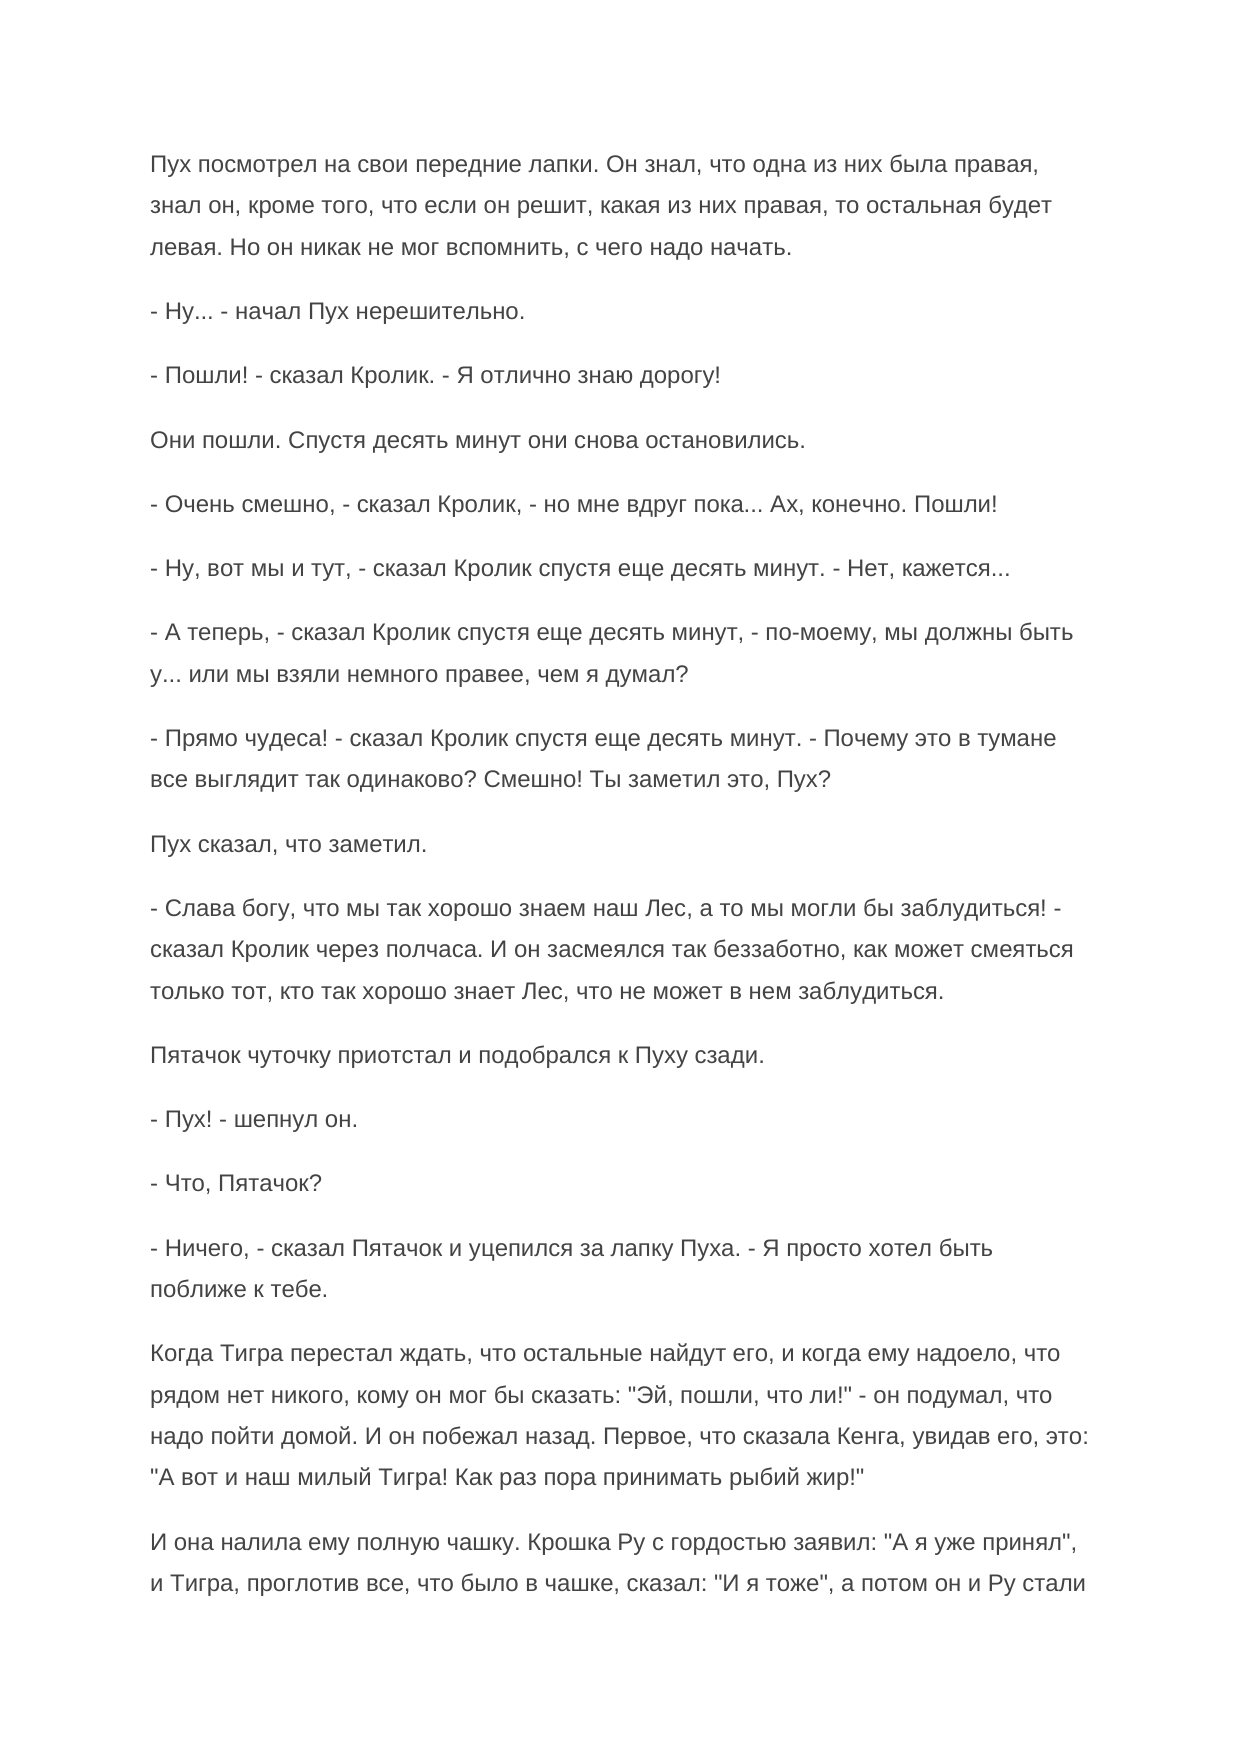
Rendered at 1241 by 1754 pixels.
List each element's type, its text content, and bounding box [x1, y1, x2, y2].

text - Слава богу, что мы так хорошо знаем наш Лес, а то мы могли бы заблудиться! - сказал Кролик через полчаса. И он засмеялся так беззаботно, как может смеяться только тот, кто так хорошо знает Лес, что не может в нем заблудиться. [150, 894, 1090, 1004]
text - Что, Пятачок? [150, 1169, 1090, 1197]
text - Ну... - начал Пух нерешительно. [150, 297, 1090, 324]
text - Ну, вот мы и тут, - сказал Кролик спустя еще десять минут. - Нет, кажется... [150, 554, 1090, 582]
text - А теперь, - сказал Кролик спустя еще десять минут, - по-моему, мы должны быть у... или мы взяли немного правее, чем я думал? [150, 618, 1090, 687]
text - Пух! - шепнул он. [150, 1105, 1090, 1133]
text Когда Тигра перестал ждать, что остальные найдут его, и когда ему надоело, что рядом нет никого, кому он мог бы сказать: "Эй, пошли, что ли!" - он подумал, что надо пойти домой. И он побежал назад. Первое, что сказала Кенга, увидав его, это: "А вот и наш милый Тигра! Как раз пора принимать рыбий жир!" [150, 1339, 1090, 1491]
text Пух посмотрел на свои передние лапки. Он знал, что одна из них была правая, знал он, кроме того, что если он решит, какая из них правая, то остальная будет левая. Но он никак не мог вспомнить, с чего надо начать. [150, 150, 1090, 260]
text Пух сказал, что заметил. [150, 829, 1090, 857]
text Они пошли. Спустя десять минут они снова остановились. [150, 426, 1090, 453]
text - Прямо чудеса! - сказал Кролик спустя еще десять минут. - Почему это в тумане все выглядит так одинаково? Смешно! Ты заметил это, Пух? [150, 724, 1090, 793]
text - Ничего, - сказал Пятачок и уцепился за лапку Пуха. - Я просто хотел быть поближе к тебе. [150, 1234, 1090, 1303]
text Пятачок чуточку приотстал и подобрался к Пуху сзади. [150, 1041, 1090, 1068]
text - Очень смешно, - сказал Кролик, - но мне вдруг пока... Ах, конечно. Пошли! [150, 490, 1090, 517]
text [150, 1528, 1090, 1597]
text - Пошли! - сказал Кролик. - Я отлично знаю дорогу! [150, 361, 1090, 389]
